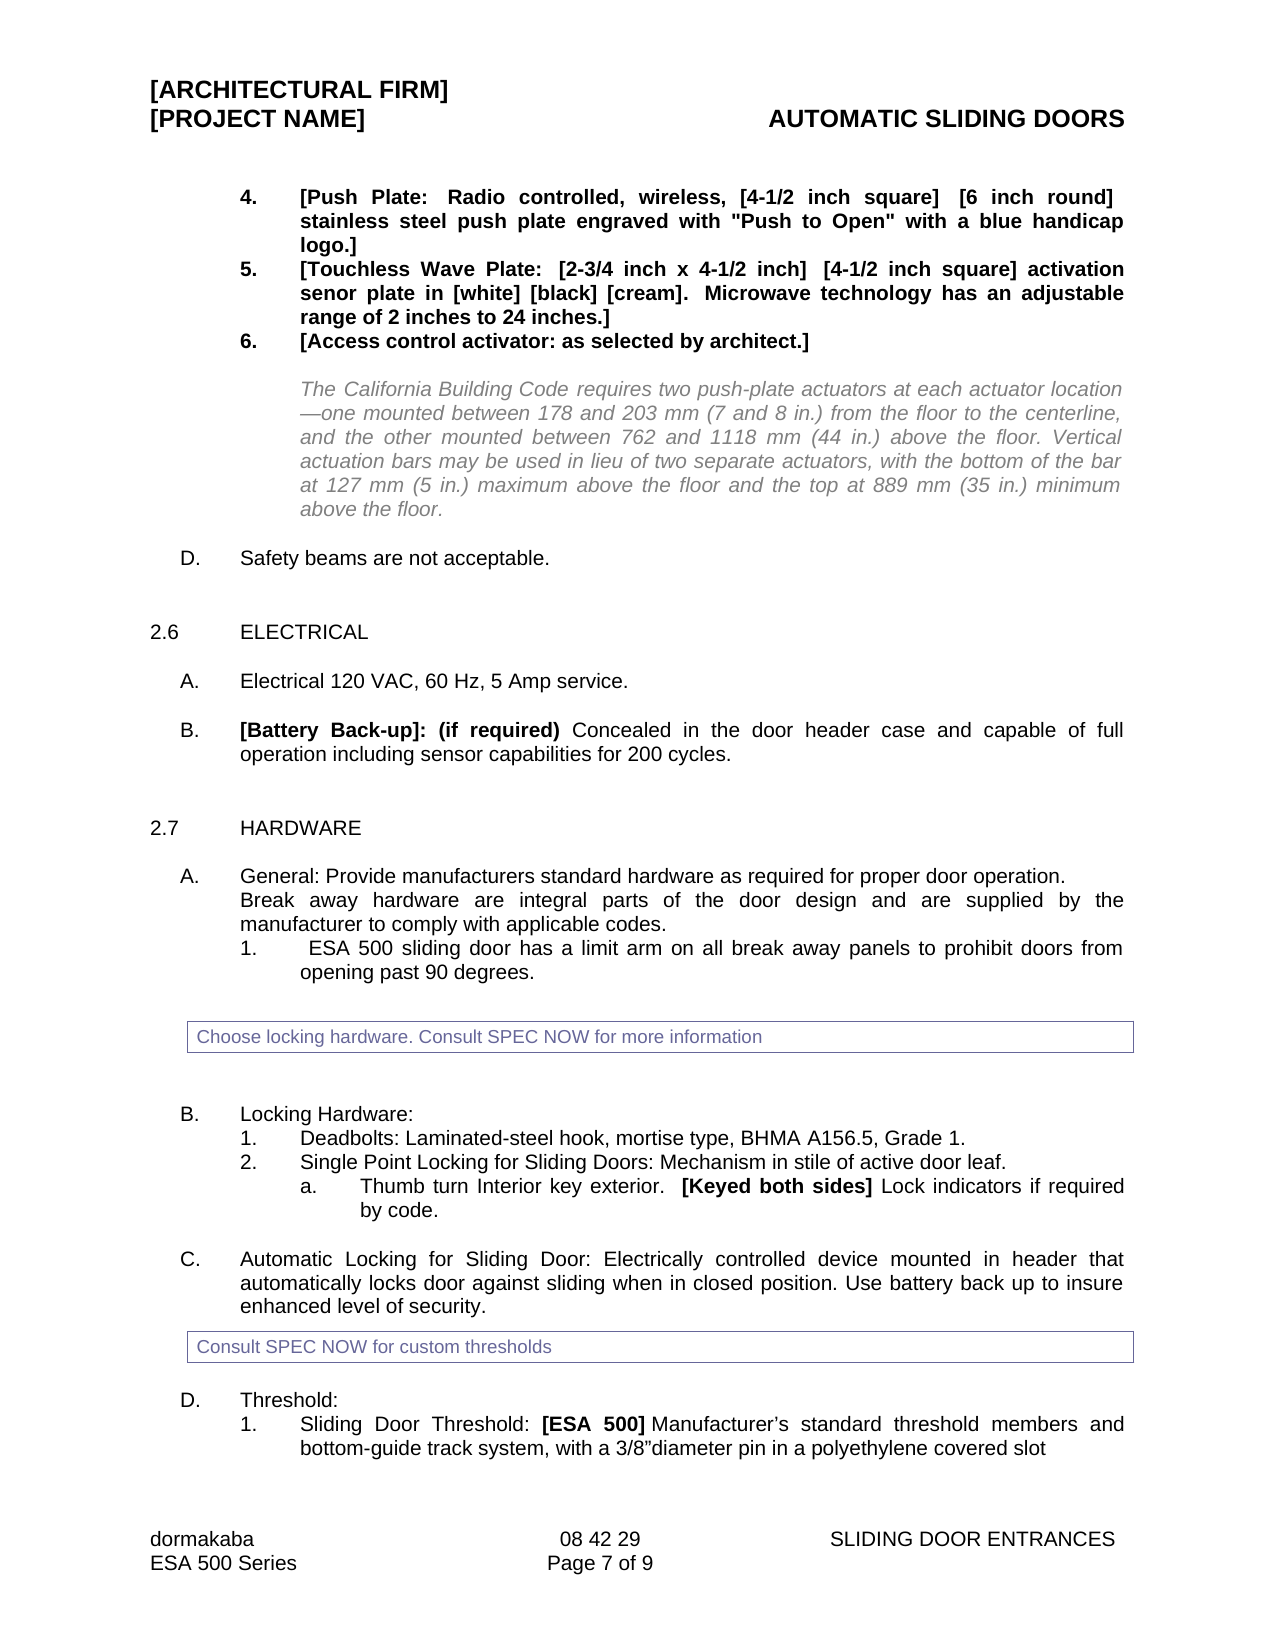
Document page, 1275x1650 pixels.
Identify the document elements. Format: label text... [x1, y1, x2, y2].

text [Battery Back-up]: (if required) Concealed in the door header case and capable of full operation including sensor capabilities for 200 cycles. [180, 717, 1125, 765]
list The California Building Code requires two push-plate actuators at each actuator location—one mounted between 178 and 203 mm (7 and 8 in.) from the floor to the centerline, and the other mounted between 762 and 1118 mm (44 in.) above the floor. Vertical actuation bars may be used in lieu of two separate actuators, with the bottom of the bar at 127 mm (5 in.) maximum above the floor and the top at 889 mm (35 in.) minimum above the floor. [444, 377, 1125, 521]
text [Push Plate: Radio controlled, wireless, [4-1/2 inch square] [6 inch round] stainless steel push plate engraved with "Push to Open" with a blue handicap logo.] [240, 185, 1125, 257]
text Electrical 120 VAC, 60 Hz, 5 Amp service. [180, 668, 1125, 692]
text Thumb turn Interior key exterior. [Keyed both sides] Lock indicators if required by code. [300, 1173, 1125, 1221]
text General: Provide manufacturers standard hardware as required for proper door operation. [180, 864, 1125, 888]
text Safety beams are not acceptable. [180, 546, 1125, 569]
text Sliding Door Threshold: [ESA 500] Manufacturer’s standard threshold members and bottom-guide track system, with a 3/8”diameter pin in a polyethylene covered slot [240, 1412, 1125, 1459]
text HARDWARE [150, 815, 1125, 839]
text Consult SPEC NOW for custom thresholds [188, 1332, 1133, 1362]
text Threshold: [180, 1388, 1125, 1412]
text Deadbolts: Laminated-steel hook, mortise type, BHMA A156.5, Grade 1. [240, 1126, 1125, 1149]
text Automatic Locking for Sliding Door: Electrically controlled device mounted in header that automatically locks door against sliding when in closed position. Use battery back up to insure enhanced level of security. [180, 1246, 1125, 1318]
text ELECTRICAL [150, 619, 1125, 643]
text Single Point Locking for Sliding Doors: Mechanism in stile of active door leaf. [240, 1149, 1125, 1173]
text ESA 500 sliding door has a limit arm on all break away panels to prohibit doors from opening past 90 degrees. [240, 936, 1125, 984]
text [Access control activator: as selected by architect.] [240, 329, 1125, 353]
text [Touchless Wave Plate: [2-3/4 inch x 4-1/2 inch] [4-1/2 inch square] activation senor plate in [white] [black] [cream]. Microwave technology has an adjustable range of 2 inches to 24 inches.] [240, 257, 1125, 329]
text Choose locking hardware. Consult SPEC NOW for more information [188, 1022, 1133, 1052]
list Break away hardware are integral parts of the door design and are supplied by the manufacturer to comply with applicable codes. [240, 888, 1125, 936]
text Locking Hardware: [180, 1102, 1125, 1126]
